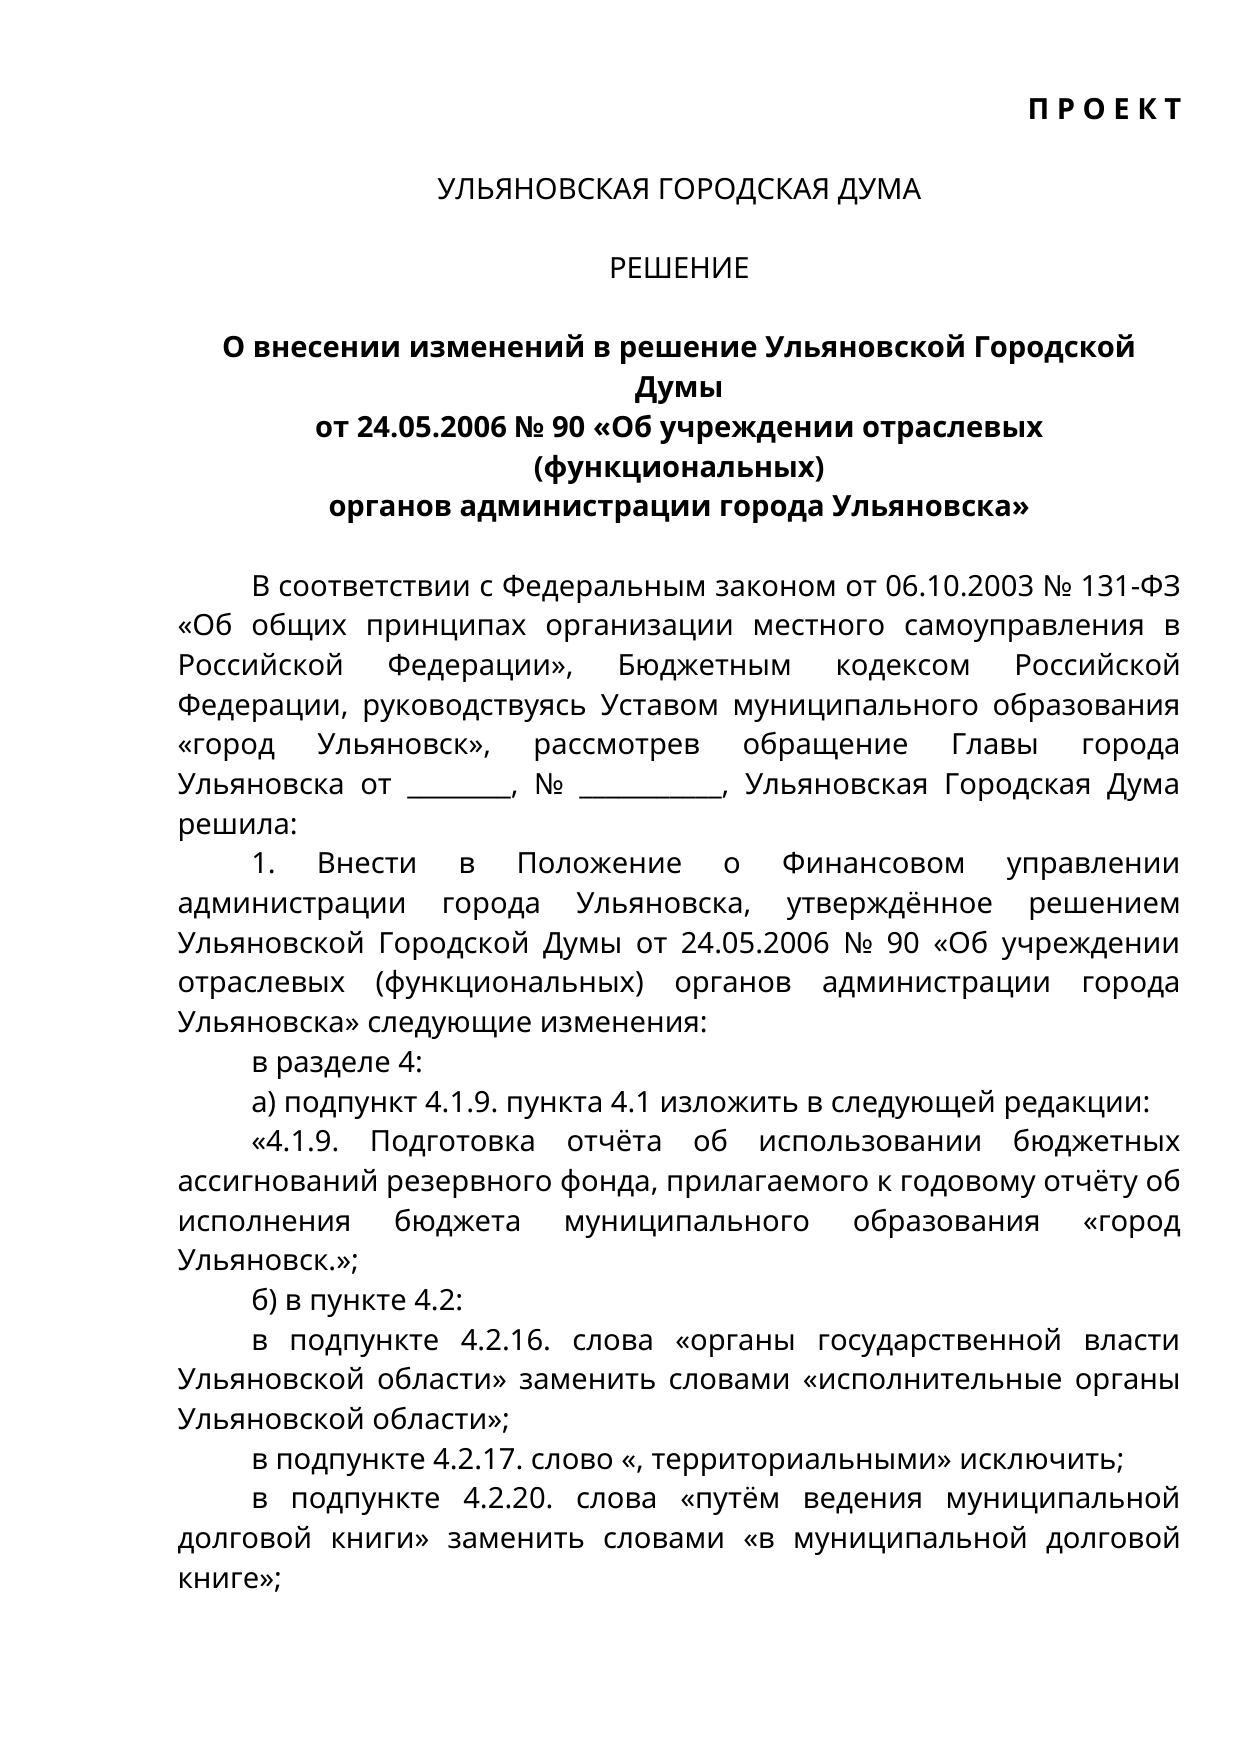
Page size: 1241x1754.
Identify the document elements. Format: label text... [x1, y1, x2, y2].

text в подпункте 4.2.16. слова «органы государственной власти Ульяновской области» заменить словами «исполнительные органы Ульяновской области»; [177, 1319, 1181, 1438]
text органов администрации города Ульяновска» [177, 486, 1181, 525]
text в подпункте 4.2.17. слово «, территориальными» исключить; [177, 1438, 1181, 1478]
text П Р О Е К Т [177, 89, 1181, 128]
text В соответствии с Федеральным законом от 06.10.2003 № 131-ФЗ «Об общих принципах организации местного самоуправления в Российской Федерации», Бюджетным кодексом Российской Федерации, руководствуясь Уставом муниципального образования «город Ульяновск», рассмотрев обращение Главы города Ульяновска от ________, № ___________, Ульяновская Городская Дума решила: [177, 565, 1181, 843]
text в разделе 4: [177, 1041, 1181, 1081]
text УЛЬЯНОВСКАЯ ГОРОДСКАЯ ДУМА [177, 168, 1181, 208]
text О внесении изменений в решение Ульяновской Городской Думы [177, 327, 1181, 406]
text в подпункте 4.2.20. слова «путём ведения муниципальной долговой книги» заменить словами «в муниципальной долговой книге»; [177, 1478, 1181, 1597]
text «4.1.9. Подготовка отчёта об использовании бюджетных ассигнований резервного фонда, прилагаемого к годовому отчёту об исполнения бюджета муниципального образования «город Ульяновск.»; [177, 1121, 1181, 1279]
text б) в пункте 4.2: [177, 1279, 1181, 1319]
text РЕШЕНИЕ [177, 247, 1181, 287]
text 1. Внести в Положение о Финансовом управлении администрации города Ульяновска, утверждённое решением Ульяновской Городской Думы от 24.05.2006 № 90 «Об учреждении отраслевых (функциональных) органов администрации города Ульяновска» следующие изменения: [177, 843, 1181, 1041]
text от 24.05.2006 № 90 «Об учреждении отраслевых (функциональных) [177, 406, 1181, 486]
text а) подпункт 4.1.9. пункта 4.1 изложить в следующей редакции: [177, 1081, 1181, 1121]
